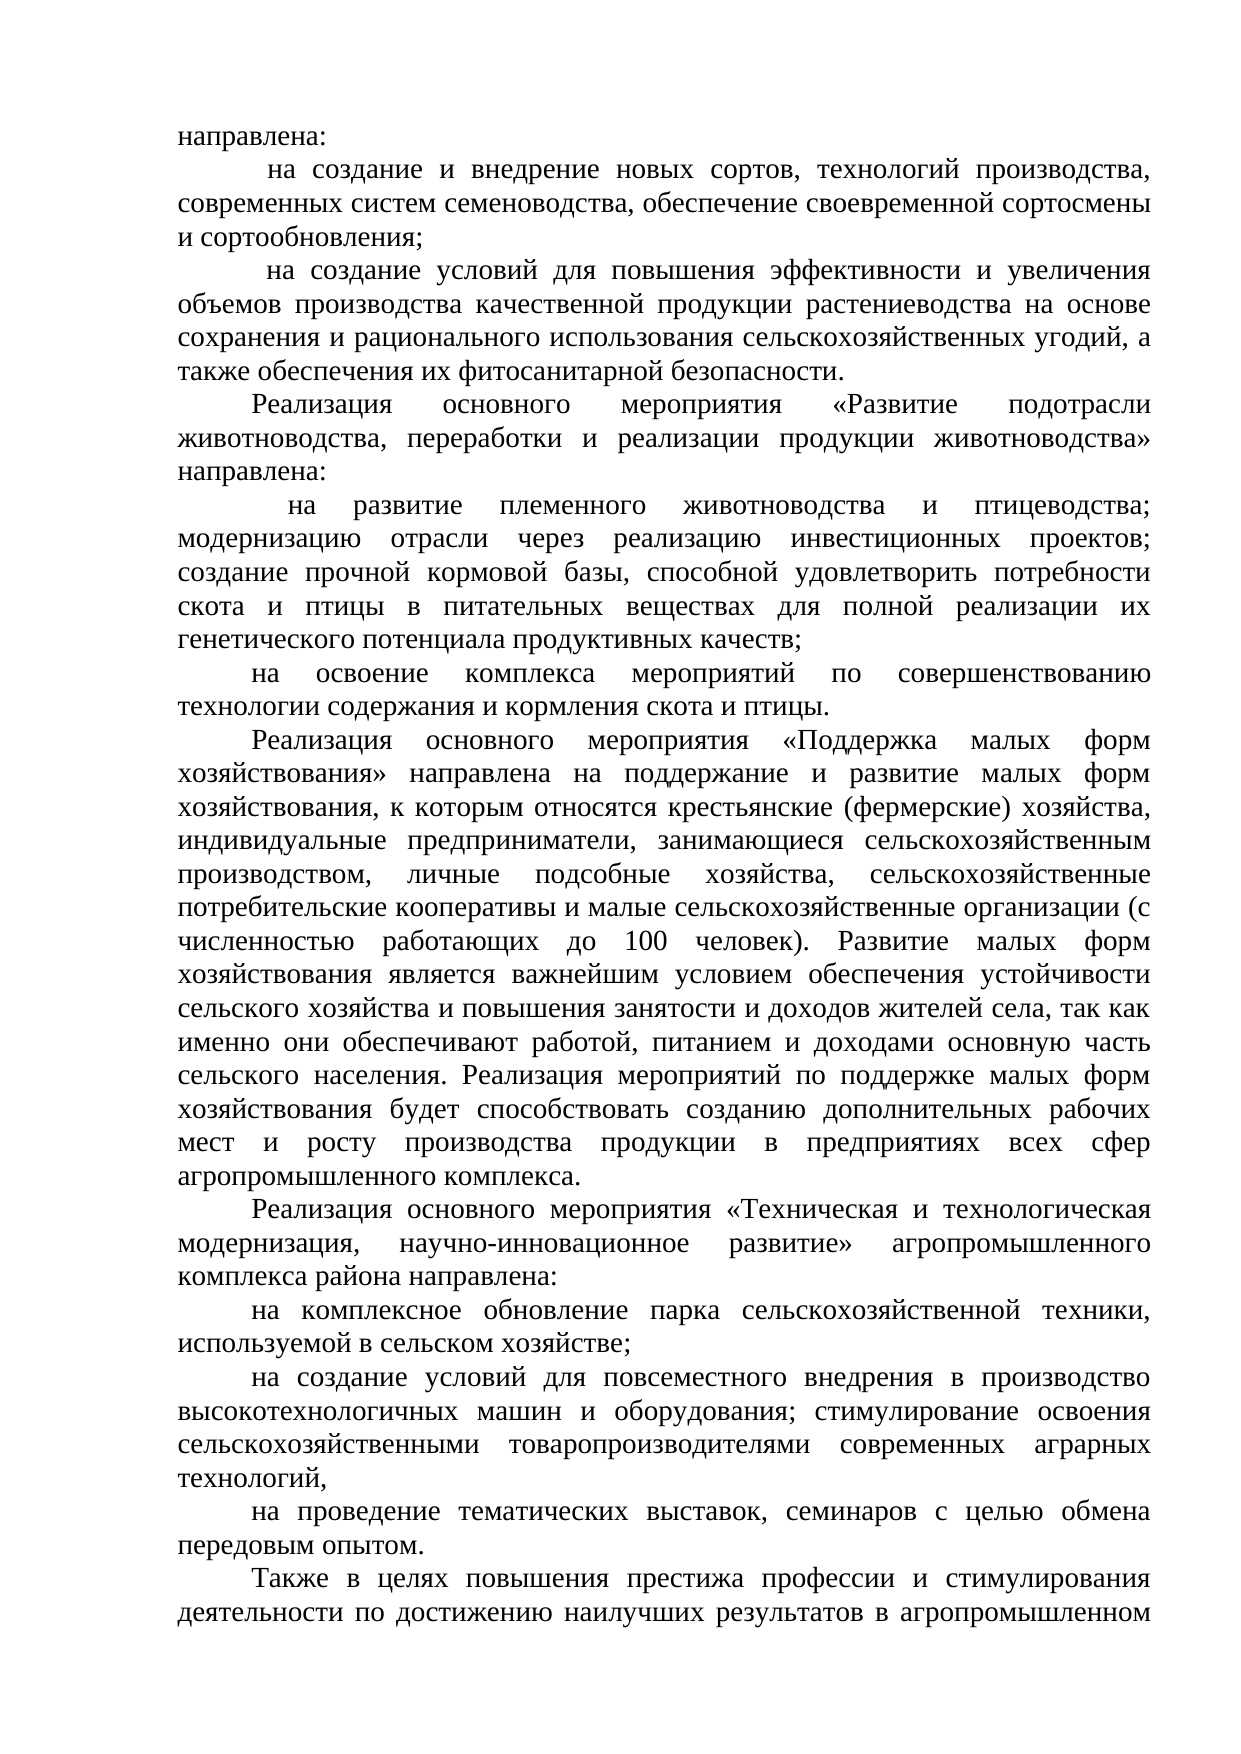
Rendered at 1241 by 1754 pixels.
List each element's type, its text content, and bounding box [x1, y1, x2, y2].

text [177, 1560, 1152, 1627]
text на развитие племенного животноводства и птицеводства; модернизацию отрасли через реализацию инвестиционных проектов; создание прочной кормовой базы, способной удовлетворить потребности скота и птицы в питательных веществах для полной реализации их генетического потенциала продуктивных качеств; [177, 487, 1152, 655]
text на создание условий для повышения эффективности и увеличения объемов производства качественной продукции растениеводства на основе сохранения и рационального использования сельскохозяйственных угодий, а также обеспечения их фитосанитарной безопасности. [177, 252, 1152, 386]
text на создание условий для повсеместного внедрения в производство высокотехнологичных машин и оборудования; стимулирование освоения сельскохозяйственными товаропроизводителями современных аграрных технологий, [177, 1359, 1152, 1493]
text на комплексное обновление парка сельскохозяйственной техники, используемой в сельском хозяйстве; [177, 1292, 1152, 1359]
text Реализация основного мероприятия «Техническая и технологическая модернизация, научно-инновационное развитие» агропромышленного комплекса района направлена: [177, 1191, 1152, 1292]
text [177, 118, 1152, 152]
text на освоение комплекса мероприятий по совершенствованию технологии содержания и кормления скота и птицы. [177, 655, 1152, 722]
text на создание и внедрение новых сортов, технологий производства, современных систем семеноводства, обеспечение своевременной сортосмены и сортообновления; [177, 152, 1152, 252]
text на проведение тематических выставок, семинаров с целью обмена передовым опытом. [177, 1493, 1152, 1560]
text Реализация основного мероприятия «Поддержка малых форм хозяйствования» направлена на поддержание и развитие малых форм хозяйствования, к которым относятся крестьянские (фермерские) хозяйства, индивидуальные предприниматели, занимающиеся сельскохозяйственным производством, личные подсобные хозяйства, сельскохозяйственные потребительские кооперативы и малые сельскохозяйственные организации (с численностью работающих до 100 человек). Развитие малых форм хозяйствования является важнейшим условием обеспечения устойчивости сельского хозяйства и повышения занятости и доходов жителей села, так как именно они обеспечивают работой, питанием и доходами основную часть сельского населения. Реализация мероприятий по поддержке малых форм хозяйствования будет способствовать созданию дополнительных рабочих мест и росту производства продукции в предприятиях всех сфер агропромышленного комплекса. [177, 722, 1152, 1191]
text Реализация основного мероприятия «Развитие подотрасли животноводства, переработки и реализации продукции животноводства» направлена: [177, 386, 1152, 487]
